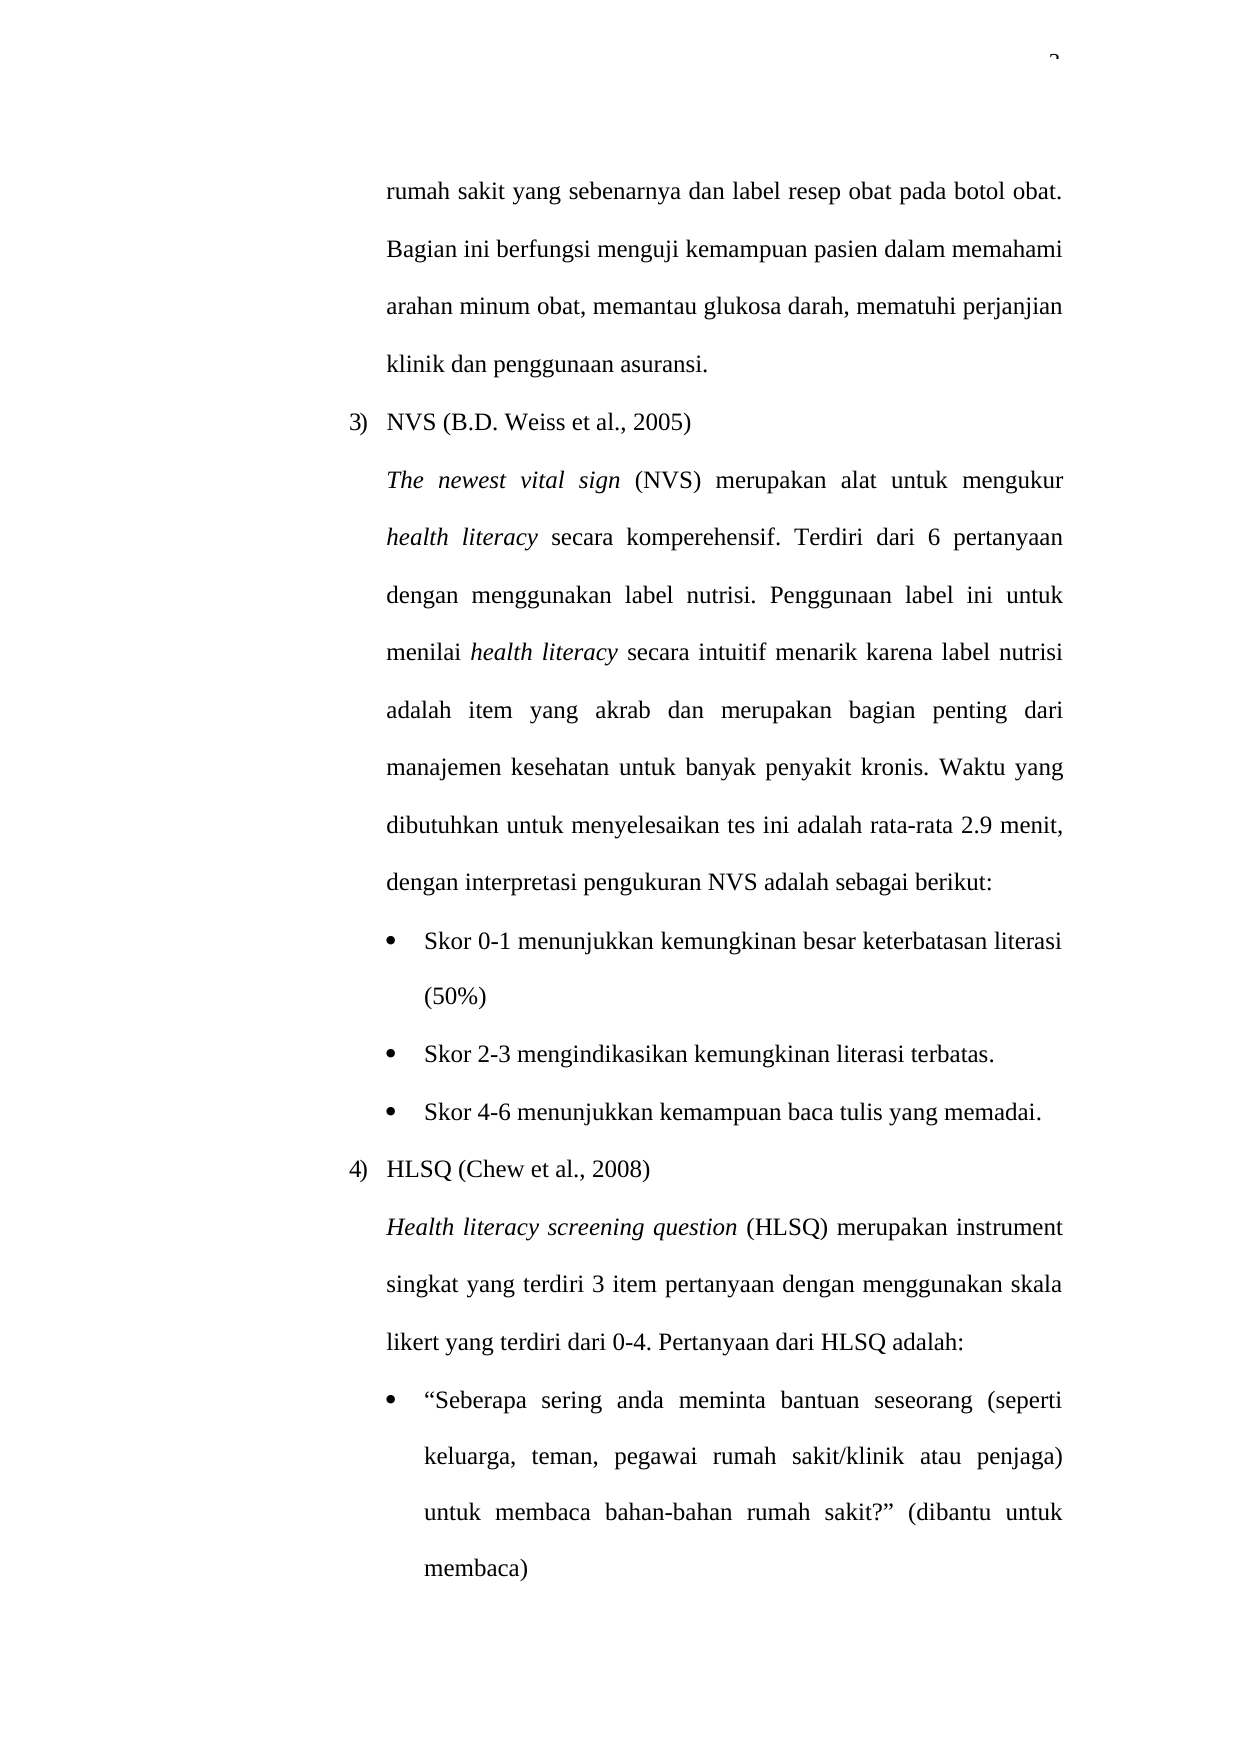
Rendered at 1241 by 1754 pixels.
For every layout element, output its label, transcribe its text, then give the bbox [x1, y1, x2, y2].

list HLSQ (Chew et al., 2008) [349, 1154, 1076, 1183]
list Skor 4-6 menunjukkan kemampuan baca tulis yang memadai. [386, 1097, 1076, 1126]
list Skor 0-1 menunjukkan kemungkinan besar keterbatasan literasi (50%) [386, 926, 1063, 1010]
list NVS (B.D. Weiss et al., 2005) [349, 407, 1076, 436]
text The newest vital sign (NVS) merupakan alat untuk mengukur health literacy secara komperehensif. Terdiri dari 6 pertanyaan dengan menggunakan label nutrisi. Penggunaan label ini untuk menilai health literacy secara intuitif menarik karena label nutrisi adalah item yang akrab dan merupakan bagian penting dari manajemen kesehatan untuk banyak penyakit kronis. Waktu yang dibutuhkan untuk menyelesaikan tes ini adalah rata-rata 2.9 menit, dengan interpretasi pengukuran NVS adalah sebagai berikut: [386, 465, 1064, 896]
text rumah sakit yang sebenarnya dan label resep obat pada botol obat. Bagian ini berfungsi menguji kemampuan pasien dalam memahami arahan minum obat, memantau glukosa darah, mematuhi perjanjian klinik dan penggunaan asuransi. [386, 176, 1063, 378]
list “Seberapa sering anda meminta bantuan seseorang (seperti keluarga, teman, pegawai rumah sakit/klinik atau penjaga) untuk membaca bahan-bahan rumah sakit?” (dibantu untuk membaca) [386, 1385, 1063, 1582]
list Skor 2-3 mengindikasikan kemungkinan literasi terbatas. [386, 1039, 1076, 1068]
text Health literacy screening question (HLSQ) merupakan instrument singkat yang terdiri 3 item pertanyaan dengan menggunakan skala likert yang terdiri dari 0-4. Pertanyaan dari HLSQ adalah: [386, 1212, 1063, 1355]
